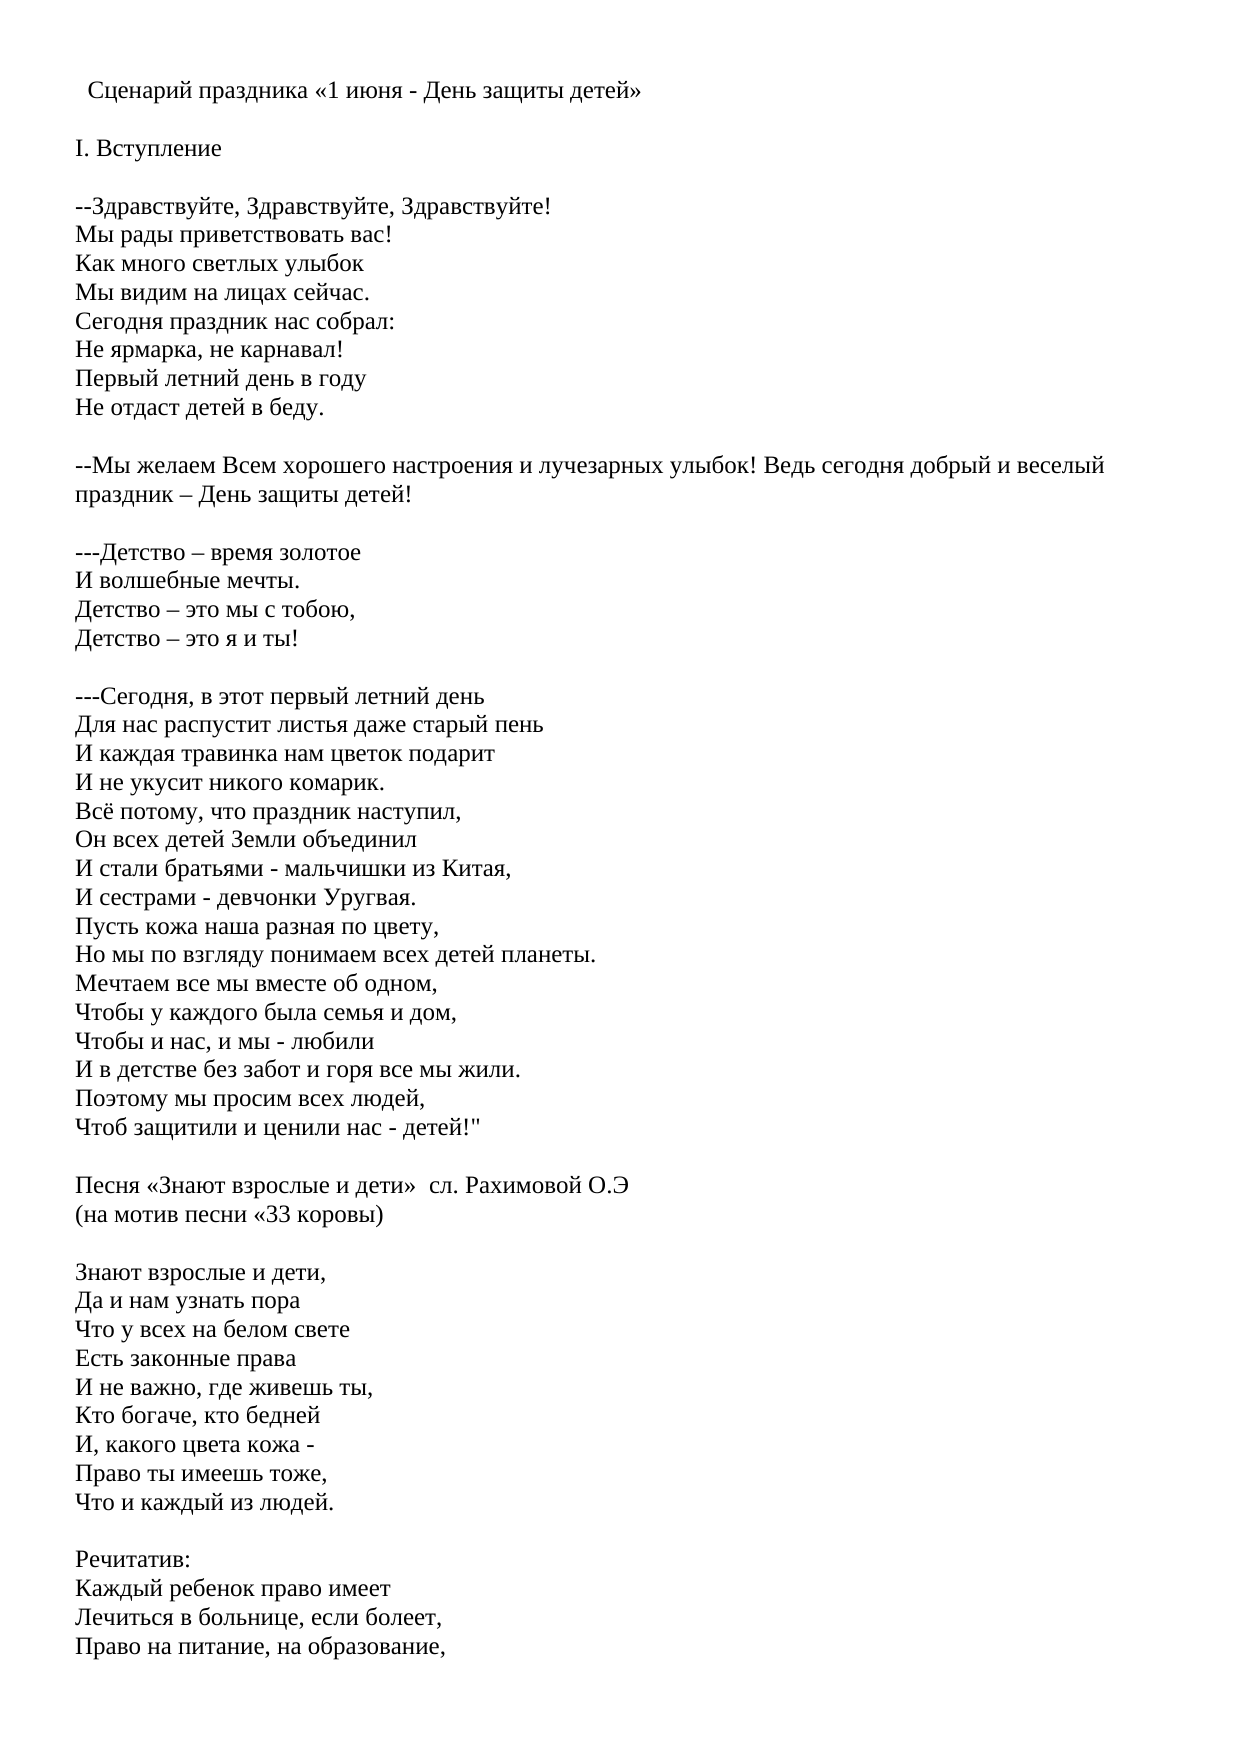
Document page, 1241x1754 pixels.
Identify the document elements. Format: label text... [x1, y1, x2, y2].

text --Здравствуйте, Здравствуйте, Здравствуйте! Мы рады приветствовать вас! Как много светлых улыбок Мы видим на лицах сейчас. Сегодня праздник нас собрал: Не ярмарка, не карнавал! Первый летний день в году Не отдаст детей в беду. [75, 191, 1165, 421]
text Сценарий праздника «1 июня - День защиты детей» [75, 75, 1165, 104]
text I. Вступление [75, 133, 1165, 162]
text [75, 1544, 1165, 1659]
text ---Детство – время золотое И волшебные мечты. Детство – это мы с тобою, Детство – это я и ты! [75, 537, 1165, 652]
text Знают взрослые и дети, Да и нам узнать пора Что у всех на белом свете Есть законные права И не важно, где живешь ты, Кто богаче, кто бедней И, какого цвета кожа - Право ты имеешь тоже, Что и каждый из людей. [75, 1257, 1165, 1515]
text --Мы желаем Всем хорошего настроения и лучезарных улыбок! Ведь сегодня добрый и веселый праздник – День защиты детей! [75, 450, 1165, 507]
text Песня «Знают взрослые и дети» сл. Рахимовой О.Э (на мотив песни «33 коровы) [75, 1170, 1165, 1227]
text ---Сегодня, в этот первый летний день Для нас распустит листья даже старый пень И каждая травинка нам цветок подарит И не укусит никого комарик. Всё потому, что праздник наступил, Он всех детей Земли объединил И стали братьями - мальчишки из Китая, И сестрами - девчонки Уругвая. Пусть кожа наша разная по цвету, Но мы по взгляду понимаем всех детей планеты. Мечтаем все мы вместе об одном, Чтобы у каждого была семья и дом, Чтобы и нас, и мы - любили И в детстве без забот и горя все мы жили. Поэтому мы просим всех людей, Чтоб защитили и ценили нас - детей!" [75, 681, 1165, 1141]
